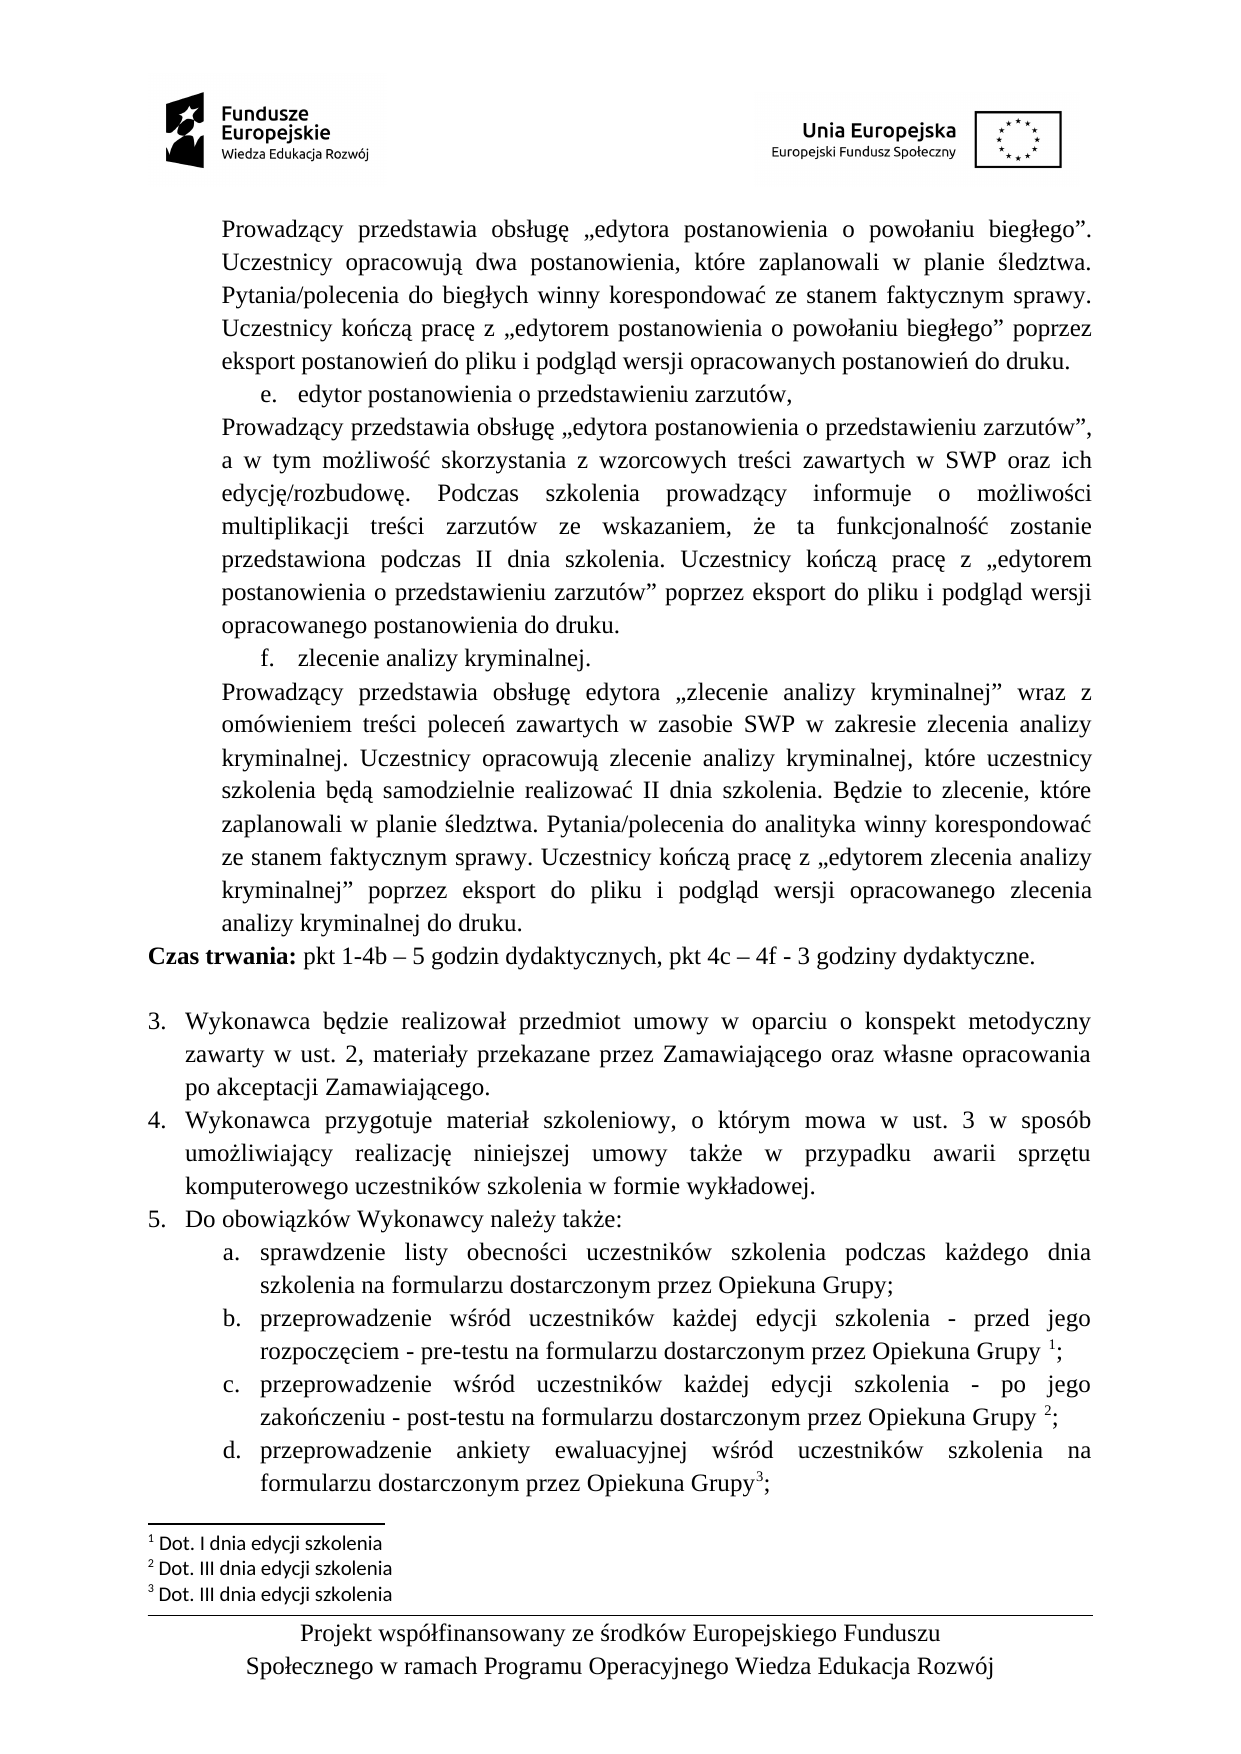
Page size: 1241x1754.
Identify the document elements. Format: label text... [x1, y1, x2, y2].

text Czas trwania: pkt 1-4b – 5 godzin dydaktycznych, pkt 4c – 4f - 3 godziny dydaktyczne. [148, 941, 1093, 969]
picture [753, 92, 1081, 187]
picture [147, 73, 387, 187]
list Wykonawca będzie realizował przedmiot umowy w oparciu o konspekt metodyczny zawarty w ust. 2, materiały przekazane przez Zamawiającego oraz własne opracowania po akceptacji Zamawiającego. [148, 1006, 1093, 1101]
text Prowadzący przedstawia obsługę „edytora postanowienia o przedstawieniu zarzutów”, a w tym możliwość skorzystania z wzorcowych treści zawartych w SWP oraz ich edycję/rozbudowę. Podczas szkolenia prowadzący informuje o możliwości multiplikacji treści zarzutów ze wskazaniem, że ta funkcjonalność zostanie przedstawiona podczas II dnia szkolenia. Uczestnicy kończą pracę z „edytorem postanowienia o przedstawieniu zarzutów” poprzez eksport do pliku i podgląd wersji opracowanego postanowienia do druku. [221, 412, 1093, 639]
list Do obowiązków Wykonawcy należy także: [148, 1204, 1093, 1233]
list przeprowadzenie ankiety ewaluacyjnej wśród uczestników szkolenia na formularzu dostarczonym przez Opiekuna Grupy; [223, 1435, 1093, 1497]
list sprawdzenie listy obecności uczestników szkolenia podczas każdego dnia szkolenia na formularzu dostarczonym przez Opiekuna Grupy; [223, 1237, 1093, 1299]
list edytor postanowienia o przedstawieniu zarzutów, [260, 379, 1093, 408]
text Prowadzący przedstawia obsługę edytora „zlecenie analizy kryminalnej” wraz z omówieniem treści poleceń zawartych w zasobie SWP w zakresie zlecenia analizy kryminalnej. Uczestnicy opracowują zlecenie analizy kryminalnej, które uczestnicy szkolenia będą samodzielnie realizować II dnia szkolenia. Będzie to zlecenie, które zaplanowali w planie śledztwa. Pytania/polecenia do analityka winny korespondować ze stanem faktycznym sprawy. Uczestnicy kończą pracę z „edytorem zlecenia analizy kryminalnej” poprzez eksport do pliku i podgląd wersji opracowanego zlecenia analizy kryminalnej do druku. [221, 677, 1093, 936]
text Prowadzący przedstawia obsługę „edytora postanowienia o powołaniu biegłego”. Uczestnicy opracowują dwa postanowienia, które zaplanowali w planie śledztwa. Pytania/polecenia do biegłych winny korespondować ze stanem faktycznym sprawy. Uczestnicy kończą pracę z „edytorem postanowienia o powołaniu biegłego” poprzez eksport postanowień do pliku i podgląd wersji opracowanych postanowień do druku. [221, 214, 1093, 375]
list przeprowadzenie wśród uczestników każdej edycji szkolenia - po jego zakończeniu - post-testu na formularzu dostarczonym przez Opiekuna Grupy ; [223, 1369, 1093, 1431]
list zlecenie analizy kryminalnej. [260, 643, 1093, 672]
list przeprowadzenie wśród uczestników każdej edycji szkolenia - przed jego rozpoczęciem - pre-testu na formularzu dostarczonym przez Opiekuna Grupy ; [223, 1303, 1093, 1365]
list Wykonawca przygotuje materiał szkoleniowy, o którym mowa w ust. 3 w sposób umożliwiający realizację niniejszej umowy także w przypadku awarii sprzętu komputerowego uczestników szkolenia w formie wykładowej. [148, 1105, 1093, 1200]
